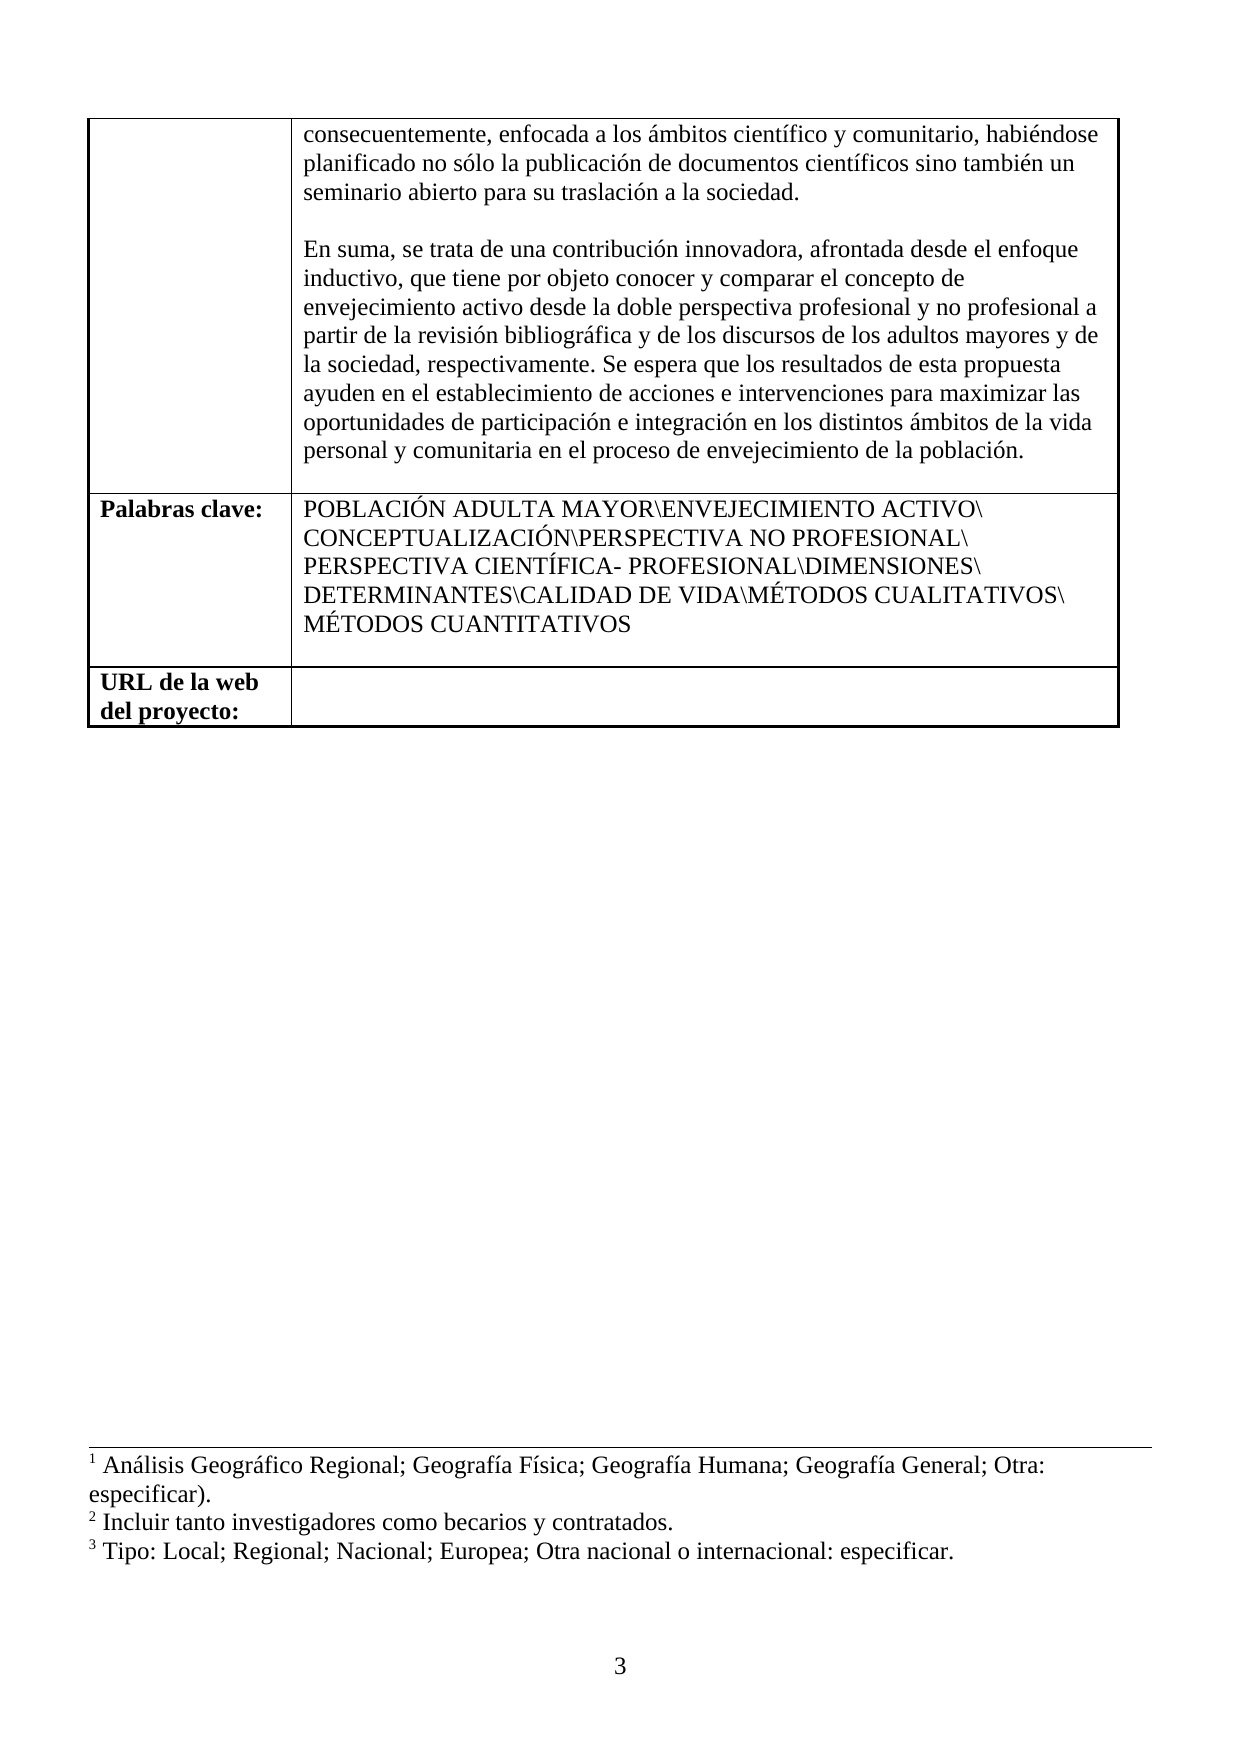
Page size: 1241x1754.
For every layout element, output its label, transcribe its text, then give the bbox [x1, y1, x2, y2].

table_cell Palabras clave: [90, 494, 291, 666]
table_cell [90, 119, 291, 493]
text 3 Tipo: Local; Regional; Nacional; Europea; Otra nacional o internacional: especificar. [89, 1536, 1152, 1565]
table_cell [292, 119, 1117, 493]
text 1 Análisis Geográfico Regional; Geografía Física; Geografía Humana; Geografía General; Otra: especificar). [89, 1448, 1152, 1507]
text 2 Incluir tanto investigadores como becarios y contratados. [89, 1507, 1152, 1536]
table_cell URL de la web del proyecto: [90, 668, 291, 725]
table_cell POBLACIÓN ADULTA MAYOR\ENVEJECIMIENTO ACTIVO\CONCEPTUALIZACIÓN\PERSPECTIVA NO PROFESIONAL\PERSPECTIVA CIENTÍFICA- PROFESIONAL\DIMENSIONES\DETERMINANTES\CALIDAD DE VIDA\MÉTODOS CUALITATIVOS\MÉTODOS CUANTITATIVOS [292, 494, 1117, 666]
table_cell [292, 668, 1117, 725]
